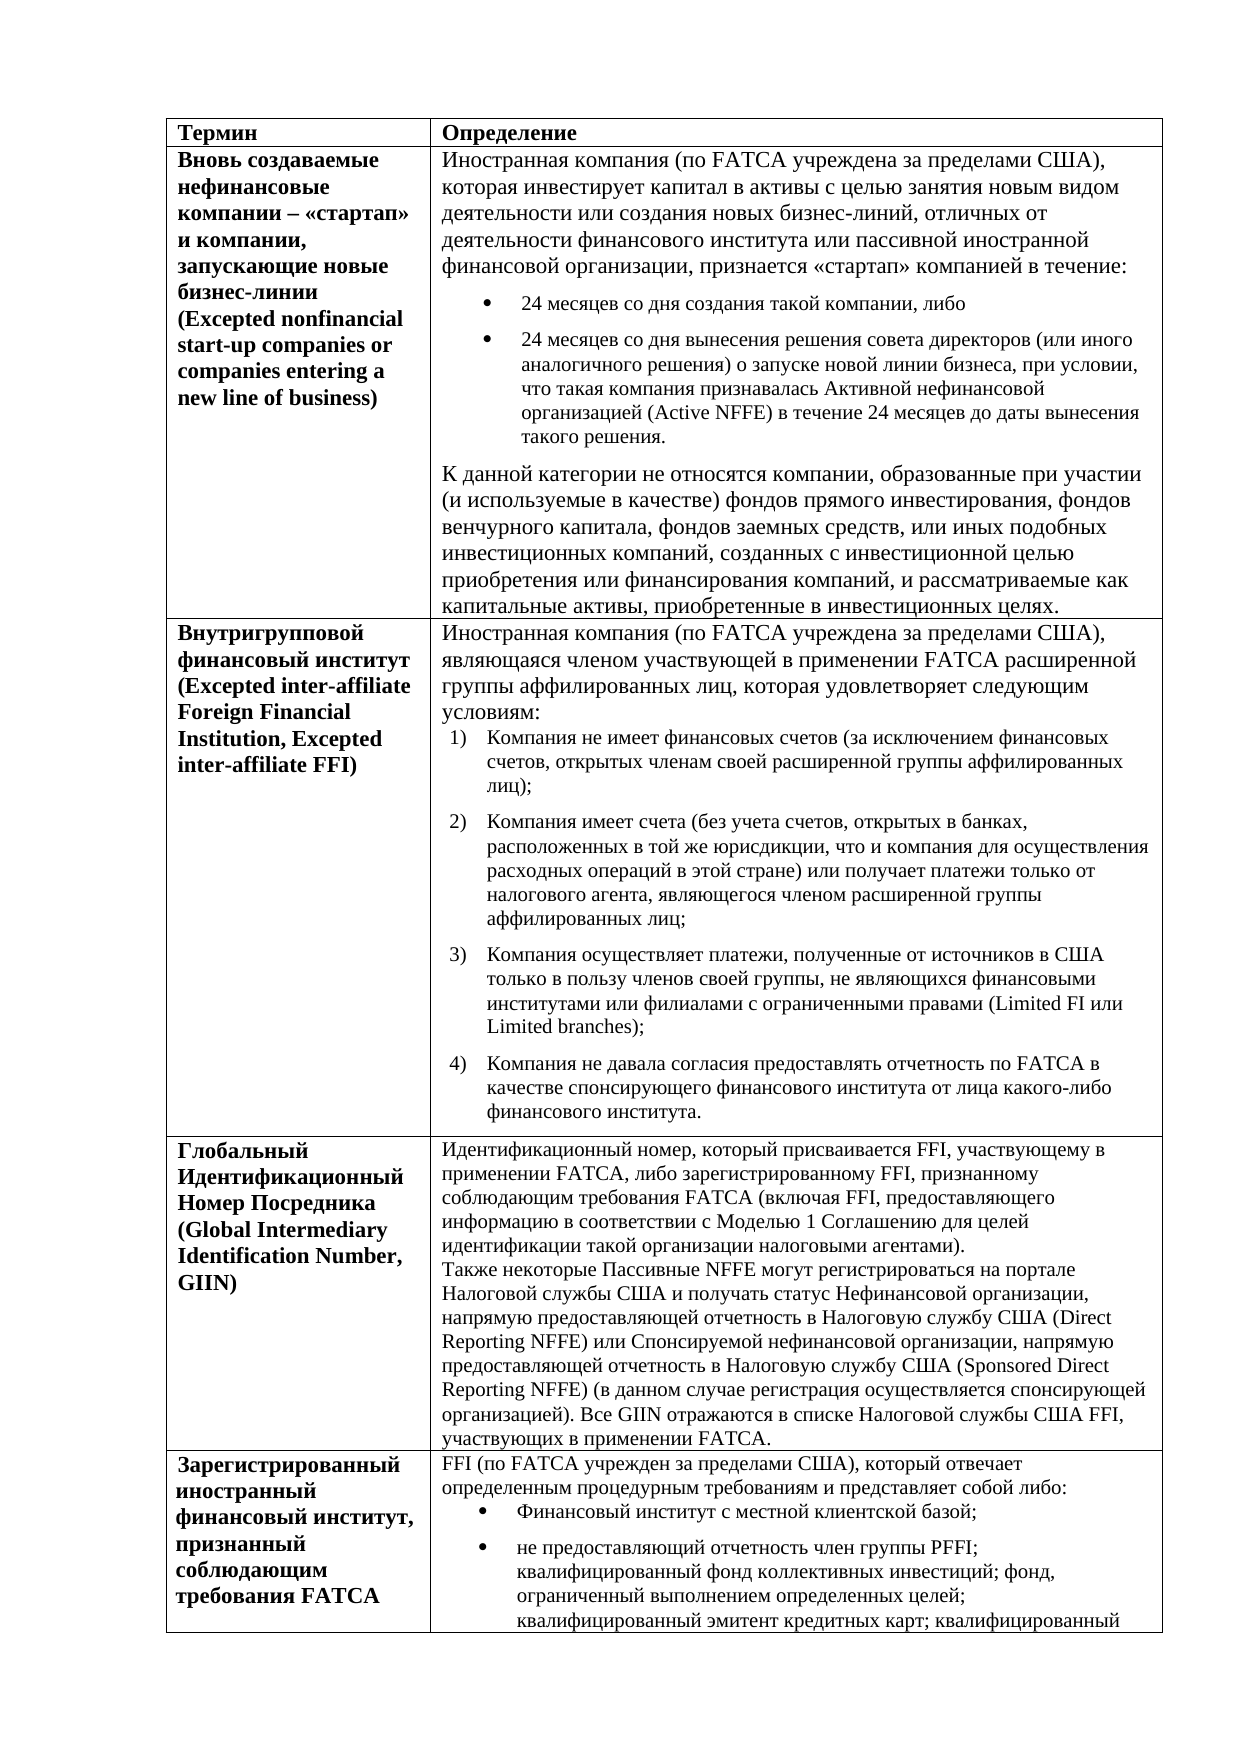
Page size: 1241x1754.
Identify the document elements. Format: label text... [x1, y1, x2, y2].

table_cell Иностранная компания (по FATCA учреждена за пределами США), которая инвестирует капитал в активы с целью занятия новым видом деятельности или создания новых бизнес-линий, отличных от деятельности финансового института или пассивной иностранной финансовой организации, признается «стартап» компанией в течение: 24 месяцев со дня создания такой компании, либо 24 месяцев со дня вынесения решения совета директоров (или иного аналогичного решения) о запуске новой линии бизнеса, при условии, что такая компания признавалась Активной нефинансовой организацией (Active NFFE) в течение 24 месяцев до даты вынесения такого решения. К данной категории не относятся компании, образованные при участии (и используемые в качестве) фондов прямого инвестирования, фондов венчурного капитала, фондов заемных средств, или иных подобных инвестиционных компаний, созданных с инвестиционной целью приобретения или финансирования компаний, и рассматриваемые как капитальные активы, приобретенные в инвестиционных целях. [431, 147, 1162, 618]
table_cell Иностранная компания (по FATCA учреждена за пределами США), являющаяся членом участвующей в применении FATCA расширенной группы аффилированных лиц, которая удовлетворяет следующим условиям: Компания не имеет финансовых счетов (за исключением финансовых счетов, открытых членам своей расширенной группы аффилированных лиц); Компания имеет счета (без учета счетов, открытых в банках, расположенных в той же юрисдикции, что и компания для осуществления расходных операций в этой стране) или получает платежи только от налогового агента, являющегося членом расширенной группы аффилированных лиц; Компания осуществляет платежи, полученные от источников в США только в пользу членов своей группы, не являющихся финансовыми институтами или филиалами с ограниченными правами (Limited FI или Limited branches); Компания не давала согласия предоставлять отчетность по FATCA в качестве спонсирующего финансового института от лица какого-либо финансового института. [431, 619, 1162, 1136]
table_cell Внутригрупповой финансовый институт (Excepted inter-affiliate Foreign Financial Institution, Excepted inter-affiliate FFI) [167, 619, 430, 1136]
table_header Термин [167, 119, 430, 146]
table_header Определение [431, 119, 1162, 146]
table_cell Идентификационный номер, который присваивается FFI, участвующему в применении FATCA, либо зарегистрированному FFI, признанному соблюдающим требования FATCA (включая FFI, предоставляющего информацию в соответствии с Моделью 1 Соглашению для целей идентификации такой организации налоговыми агентами). Также некоторые Пассивные NFFE могут регистрироваться на портале Налоговой службы США и получать статус Нефинансовой организации, напрямую предоставляющей отчетность в Налоговую службу США (Direct Reporting NFFE) или Спонсируемой нефинансовой организации, напрямую предоставляющей отчетность в Налоговую службу США (Sponsored Direct Reporting NFFE) (в данном случае регистрация осуществляется спонсирующей организацией). Все GIIN отражаются в списке Налоговой службы США FFI, участвующих в применении FATCA. [431, 1137, 1162, 1449]
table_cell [431, 1451, 1162, 1632]
table_cell Вновь создаваемые нефинансовые компании – «стартап» и компании, запускающие новые бизнес-линии (Excepted nonfinancial start-up companies or companies entering a new line of business) [167, 147, 430, 618]
table_cell Глобальный Идентификационный Номер Посредника (Global Intermediary Identification Number, GIIN) [167, 1137, 430, 1449]
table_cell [167, 1451, 430, 1632]
